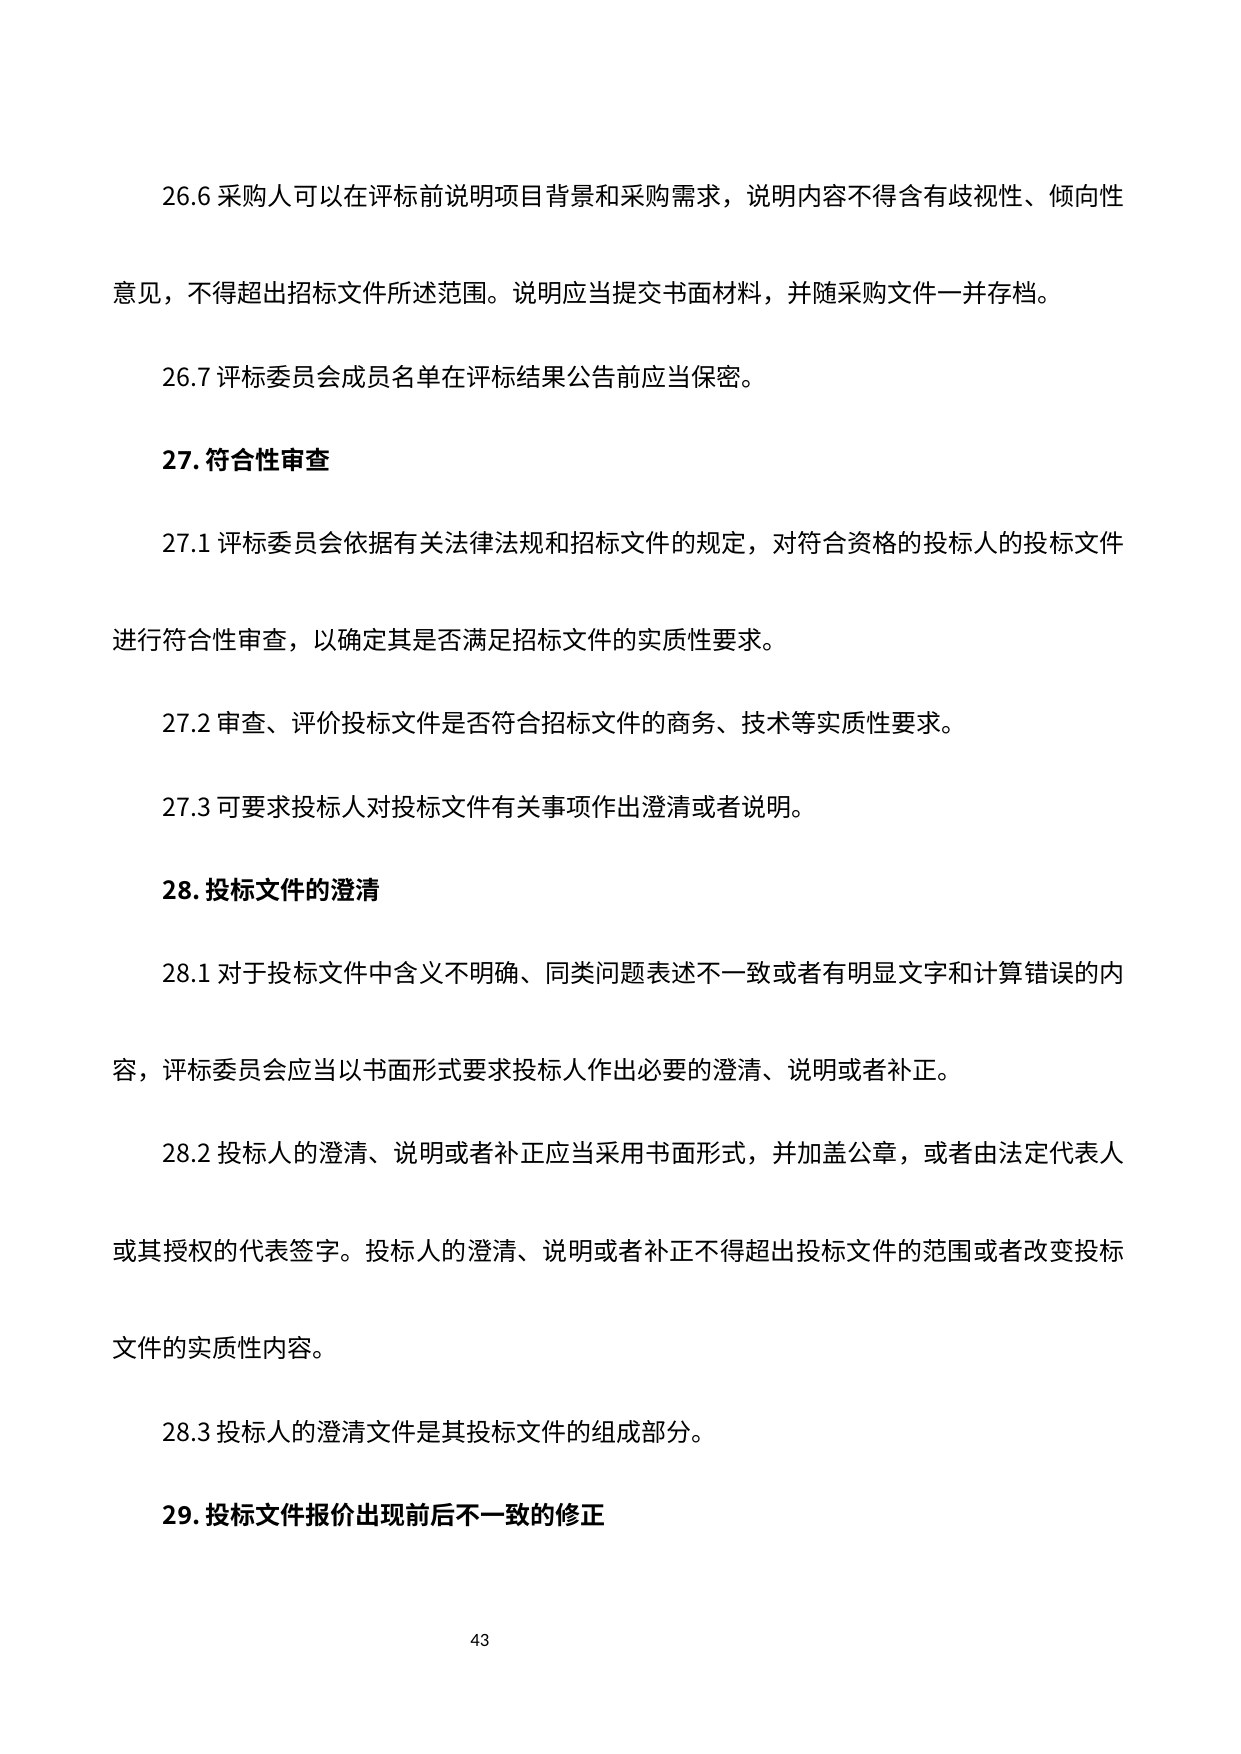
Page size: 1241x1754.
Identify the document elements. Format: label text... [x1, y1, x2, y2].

text 29. 投标文件报价出现前后不一致的修正 [112, 1481, 1128, 1546]
text 27.3 可要求投标人对投标文件有关事项作出澄清或者说明。 [112, 773, 1128, 838]
text 28.1 对于投标文件中含义不明确、同类问题表述不一致或者有明显文字和计算错误的内容，评标委员会应当以书面形式要求投标人作出必要的澄清、说明或者补正。 [112, 939, 1128, 1101]
text 27.1 评标委员会依据有关法律法规和招标文件的规定，对符合资格的投标人的投标文件进行符合性审查，以确定其是否满足招标文件的实质性要求。 [112, 509, 1128, 671]
text 27. 符合性审查 [112, 426, 1128, 491]
text 28.2 投标人的澄清、说明或者补正应当采用书面形式，并加盖公章，或者由法定代表人或其授权的代表签字。投标人的澄清、说明或者补正不得超出投标文件的范围或者改变投标文件的实质性内容。 [112, 1119, 1128, 1379]
text 27.2 审查、评价投标文件是否符合招标文件的商务、技术等实质性要求。 [112, 689, 1128, 754]
text 26.7 评标委员会成员名单在评标结果公告前应当保密。 [112, 343, 1128, 408]
text 26.6 采购人可以在评标前说明项目背景和采购需求，说明内容不得含有歧视性、倾向性意见，不得超出招标文件所述范围。说明应当提交书面材料，并随采购文件一并存档。 [112, 162, 1128, 324]
text 28.3 投标人的澄清文件是其投标文件的组成部分。 [112, 1398, 1128, 1463]
text 28. 投标文件的澄清 [112, 856, 1128, 921]
